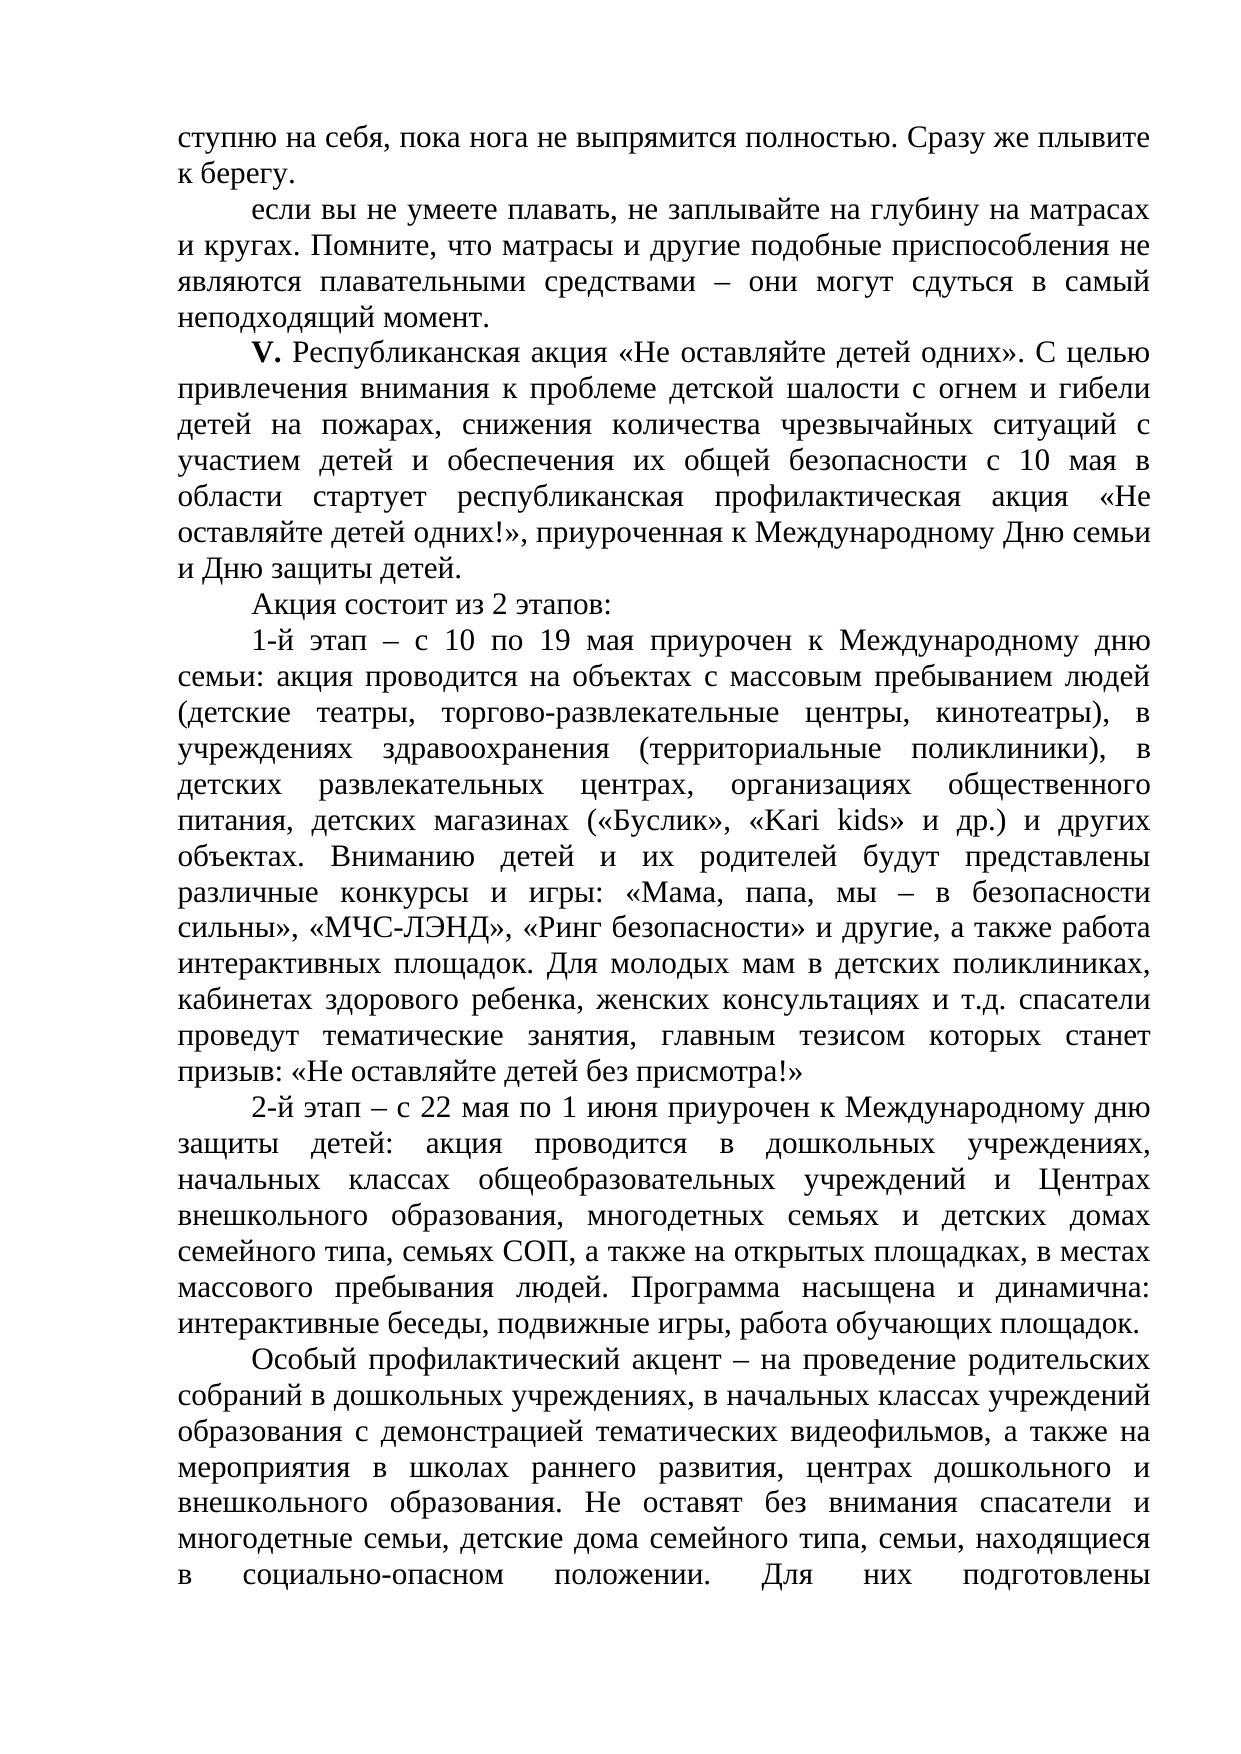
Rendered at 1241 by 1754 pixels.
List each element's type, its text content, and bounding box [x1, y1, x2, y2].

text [177, 118, 1152, 190]
text Акция состоит из 2 этапов: [177, 585, 1152, 621]
text 2-й этап – с 22 мая по 1 июня приурочен к Международному дню защиты детей: акция проводится в дошкольных учреждениях, начальных классах общеобразовательных учреждений и Центрах внешкольного образования, многодетных семьях и детских домах семейного типа, семьях СОП, а также на открытых площадках, в местах массового пребывания людей. Программа насыщена и динамична: интерактивные беседы, подвижные игры, работа обучающих площадок. [177, 1088, 1152, 1340]
text если вы не умеете плавать, не заплывайте на глубину на матрасах и кругах. Помните, что матрасы и другие подобные приспособления не являются плавательными средствами – они могут сдуться в самый неподходящий момент. [177, 190, 1152, 334]
text 1-й этап – с 10 по 19 мая приурочен к Международному дню семьи: акция проводится на объектах с массовым пребыванием людей (детские театры, торгово-развлекательные центры, кинотеатры), в учреждениях здравоохранения (территориальные поликлиники), в детских развлекательных центрах, организациях общественного питания, детских магазинах («Буслик», «Kari kids» и др.) и других объектах. Вниманию детей и их родителей будут представлены различные конкурсы и игры: «Мама, папа, мы – в безопасности сильны», «МЧС-ЛЭНД», «Ринг безопасности» и другие, а также работа интерактивных площадок. Для молодых мам в детских поликлиниках, кабинетах здорового ребенка, женских консультациях и т.д. спасатели проведут тематические занятия, главным тезисом которых станет призыв: «Не оставляйте детей без присмотра!» [177, 621, 1152, 1088]
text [177, 1340, 1152, 1592]
text V. Республиканская акция «Не оставляйте детей одних». С целью привлечения внимания к проблеме детской шалости с огнем и гибели детей на пожарах, снижения количества чрезвычайных ситуаций с участием детей и обеспечения их общей безопасности с 10 мая в области стартует республиканская профилактическая акция «Не оставляйте детей одних!», приуроченная к Международному Дню семьи и Дню защиты детей. [177, 334, 1152, 585]
